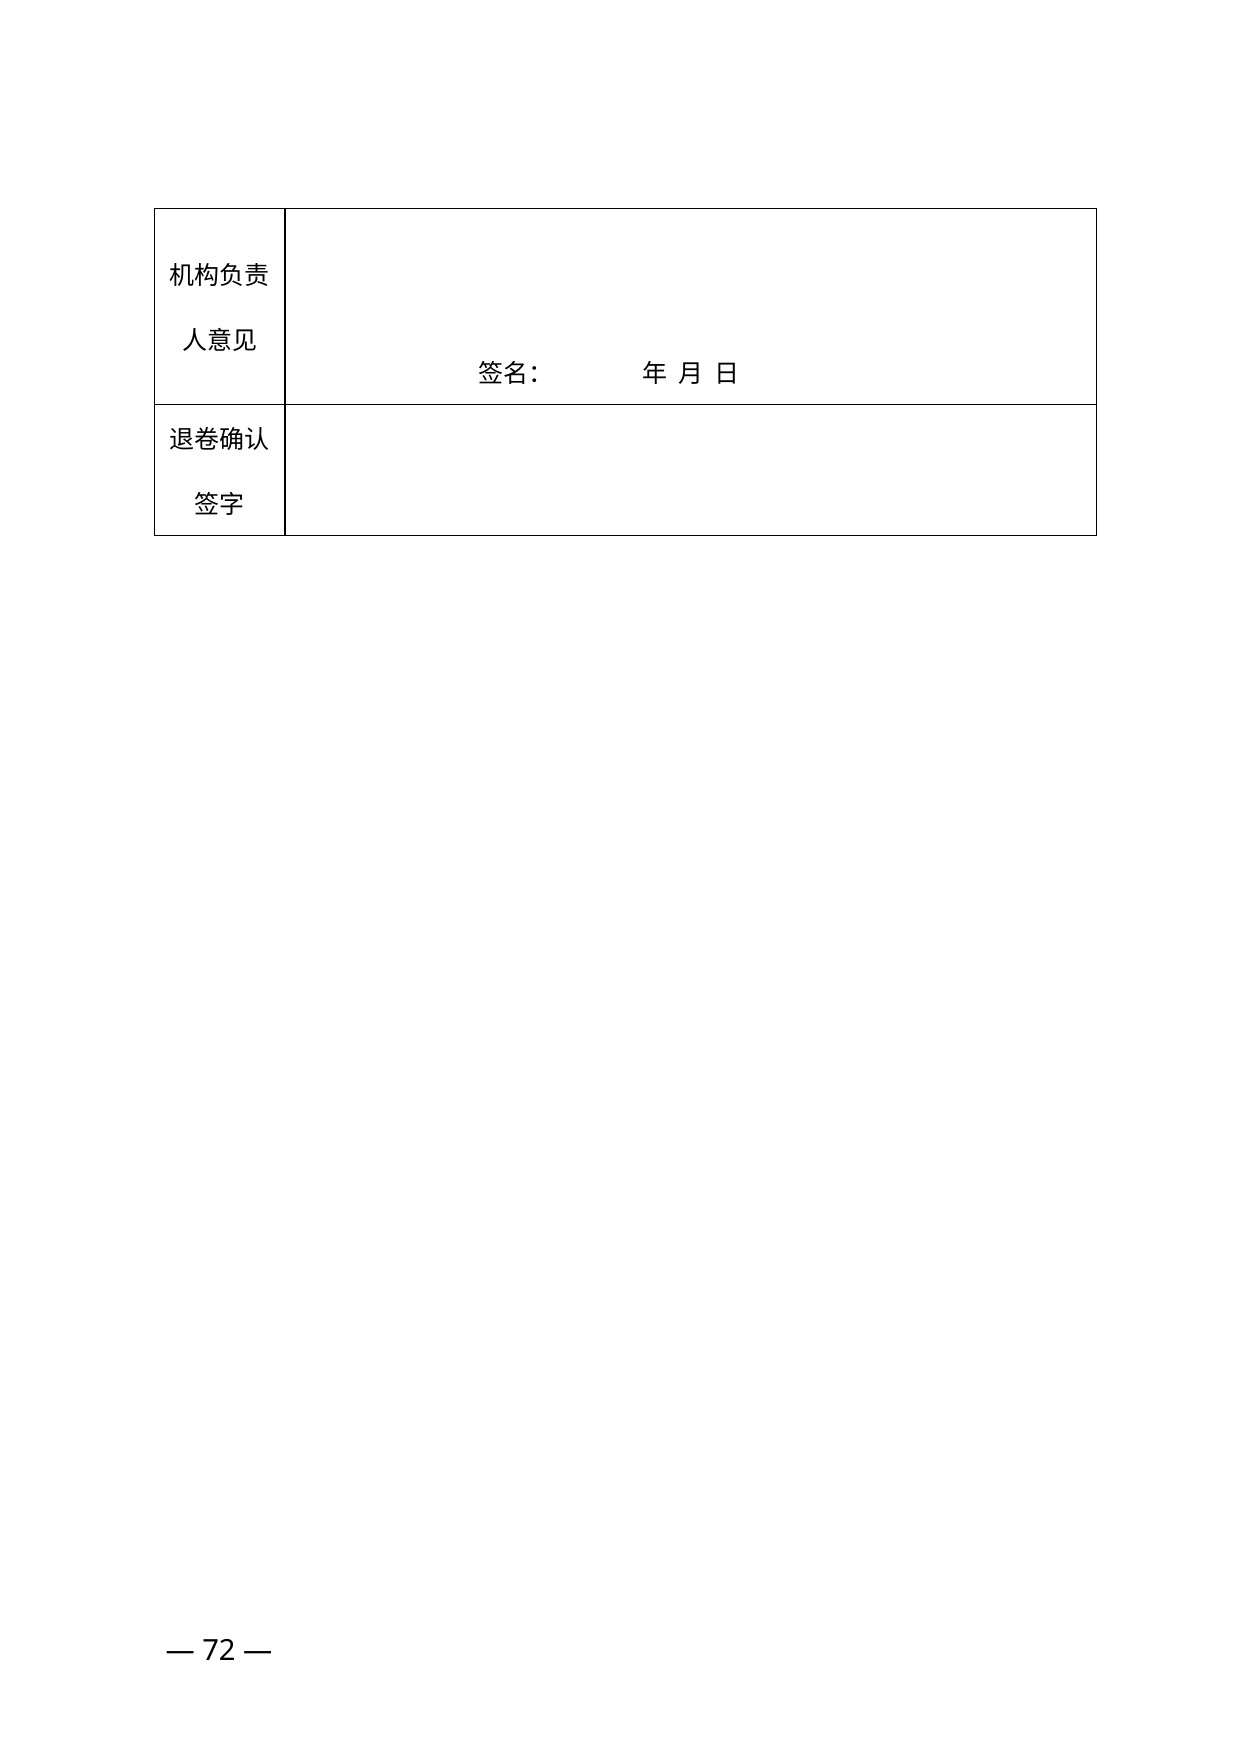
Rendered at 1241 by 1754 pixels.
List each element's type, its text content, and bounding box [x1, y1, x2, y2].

table_cell 签名： 年 月 日 [286, 209, 1096, 404]
table_cell [286, 405, 1096, 535]
table_cell 退卷确认签字 [155, 405, 284, 535]
table_cell 法制审核机构负责人意见 [155, 209, 284, 404]
